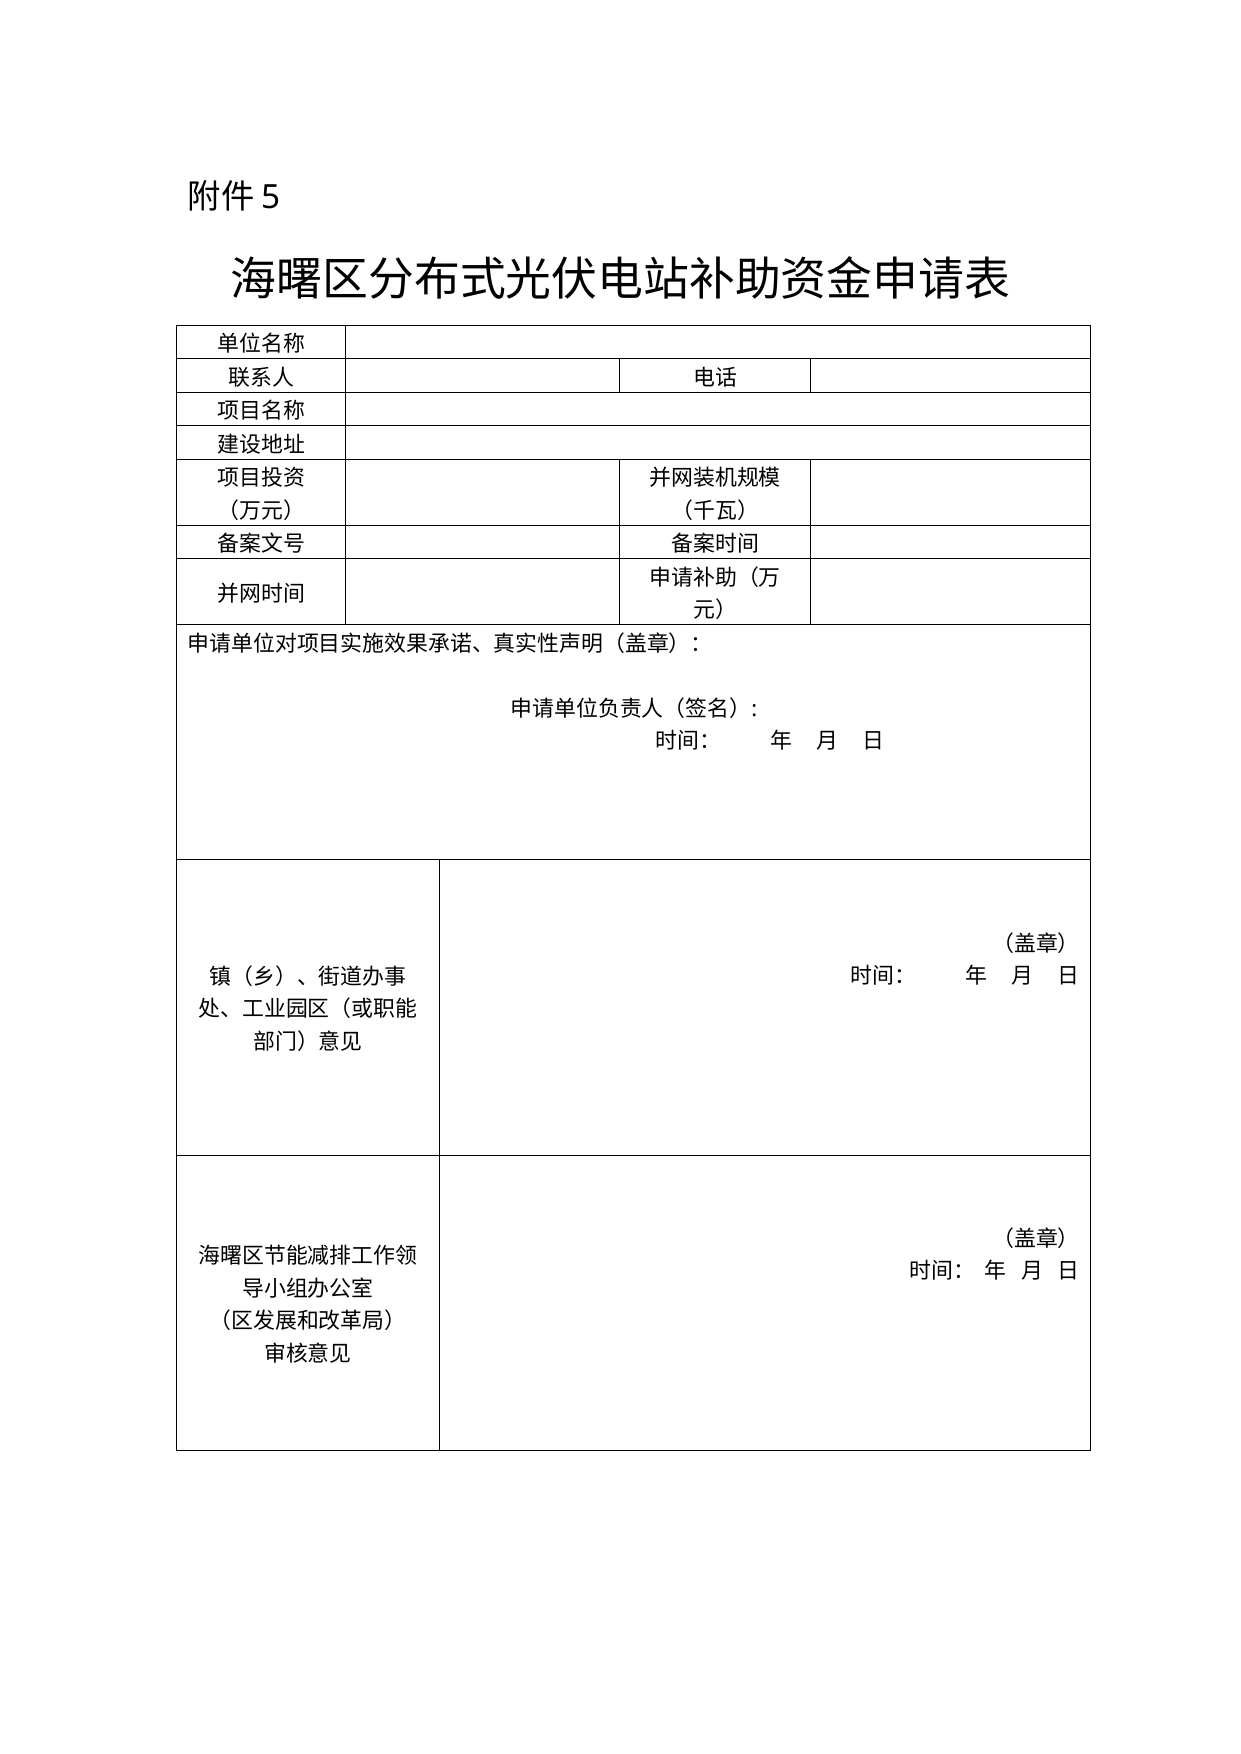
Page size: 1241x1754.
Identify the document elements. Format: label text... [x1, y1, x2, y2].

table_cell [811, 359, 1090, 392]
table_cell [811, 559, 1090, 624]
table_cell [346, 393, 1090, 425]
table_header [346, 326, 1090, 358]
table_cell 建设地址 [177, 426, 345, 459]
table_cell 镇（乡）、街道办事处、工业园区（或职能部门）意见 [177, 860, 439, 1154]
table_cell 电话 [620, 359, 810, 392]
table_cell 备案时间 [620, 526, 810, 558]
text 海曙区分布式光伏电站补助资金申请表 [187, 227, 1053, 324]
table_cell [346, 526, 619, 558]
text 附件5 [187, 162, 1053, 227]
table_cell [346, 426, 1090, 459]
table_cell 联系人 [177, 359, 345, 392]
table_cell 申请补助（万元） [620, 559, 810, 624]
table_cell 备案文号 [177, 526, 345, 558]
table_cell [346, 359, 619, 392]
table_cell [346, 559, 619, 624]
table_cell （盖章） 时间： 年 月 日 [440, 1156, 1090, 1450]
table_cell （盖章） 时间： 年 月 日 [440, 860, 1090, 1154]
table_cell [811, 460, 1090, 525]
table_cell [346, 460, 619, 525]
table_cell 海曙区节能减排工作领导小组办公室 （区发展和改革局） 审核意见 [177, 1156, 439, 1450]
table_cell 并网装机规模 （千瓦） [620, 460, 810, 525]
table_cell 申请单位对项目实施效果承诺、真实性声明（盖章）： 申请单位负责人（签名）: 时间： 年 月 日 [177, 625, 1090, 859]
table_cell [811, 526, 1090, 558]
table_cell 并网时间 [177, 559, 345, 624]
table_cell 项目名称 [177, 393, 345, 425]
table_header 单位名称 [177, 326, 345, 358]
table_cell 项目投资 （万元） [177, 460, 345, 525]
